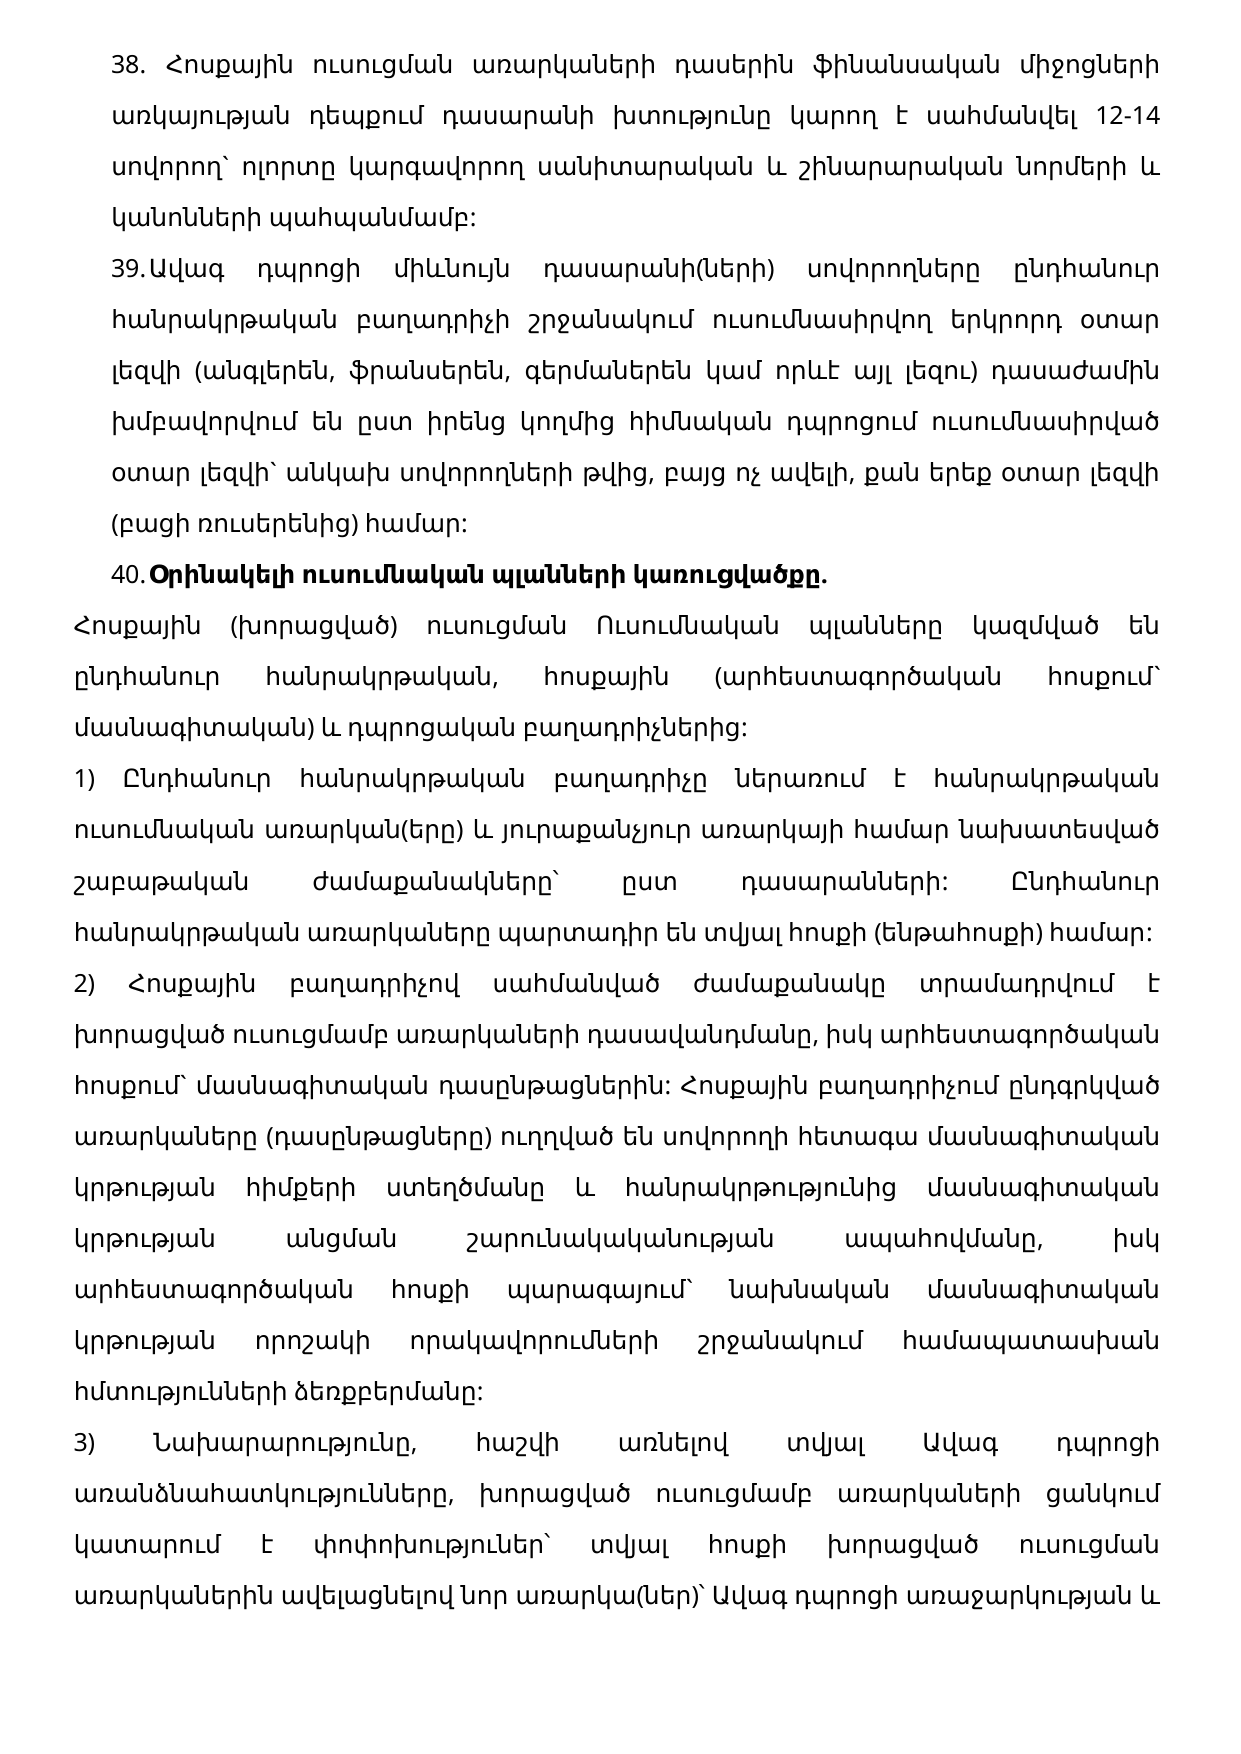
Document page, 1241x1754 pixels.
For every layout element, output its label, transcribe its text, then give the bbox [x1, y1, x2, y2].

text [73, 1424, 1161, 1612]
list Հոսքային ուսուցման առարկաների դասերին ֆինանսական միջոցների առկայության դեպքում դասարանի խտությունը կարող է սահմանվել 12-14 սովորող` ոլորտը կարգավորող սանիտարական և շինարարական նորմերի և կանոնների պահպանմամբ: [111, 46, 1161, 234]
list Օրինակելի ուսումնական պլանների կառուցվածքը. [111, 557, 1161, 591]
text 2) Հոսքային բաղադրիչով սահմանված ժամաքանակը տրամադրվում է խորացված ուսուցմամբ առարկաների դասավանդմանը, իսկ արհեստագործական հոսքում` մասնագիտական դասընթացներին: Հոսքային բաղադրիչում ընդգրկված առարկաները (դասընթացները) ուղղված են սովորողի հետագա մասնագիտական կրթության հիմքերի ստեղծմանը և հանրակրթությունից մասնագիտական կրթության անցման շարունակականության ապահովմանը, իսկ արհեստագործական հոսքի պարագայում` նախնական մասնագիտական կրթության որոշակի որակավորումների շրջանակում համապատասխան հմտությունների ձեռքբերմանը: [73, 965, 1161, 1408]
text Հոսքային (խորացված) ուսուցման Ուսումնական պլանները կազմված են ընդհանուր հանրակրթական, հոսքային (արհեստագործական հոսքում` մասնագիտական) և դպրոցական բաղադրիչներից: [73, 608, 1161, 744]
list Ավագ դպրոցի միևնույն դասարանի(ների) սովորողները ընդհանուր հանրակրթական բաղադրիչի շրջանակում ուսումնասիրվող երկրորդ օտար լեզվի (անգլերեն, ֆրանսերեն, գերմաներեն կամ որևէ այլ լեզու) դասաժամին խմբավորվում են ըստ իրենց կողմից հիմնական դպրոցում ուսումնասիրված օտար լեզվի` անկախ սովորողների թվից, բայց ոչ ավելի, քան երեք օտար լեզվի (բացի ռուսերենից) համար: [111, 251, 1161, 540]
text 1) Ընդհանուր հանրակրթական բաղադրիչը ներառում է հանրակրթական ուսումնական առարկան(երը) և յուրաքանչյուր առարկայի համար նախատեսված շաբաթական ժամաքանակները՝ ըստ դասարանների: Ընդհանուր հանրակրթական առարկաները պարտադիր են տվյալ հոսքի (ենթահոսքի) համար: [73, 761, 1161, 948]
